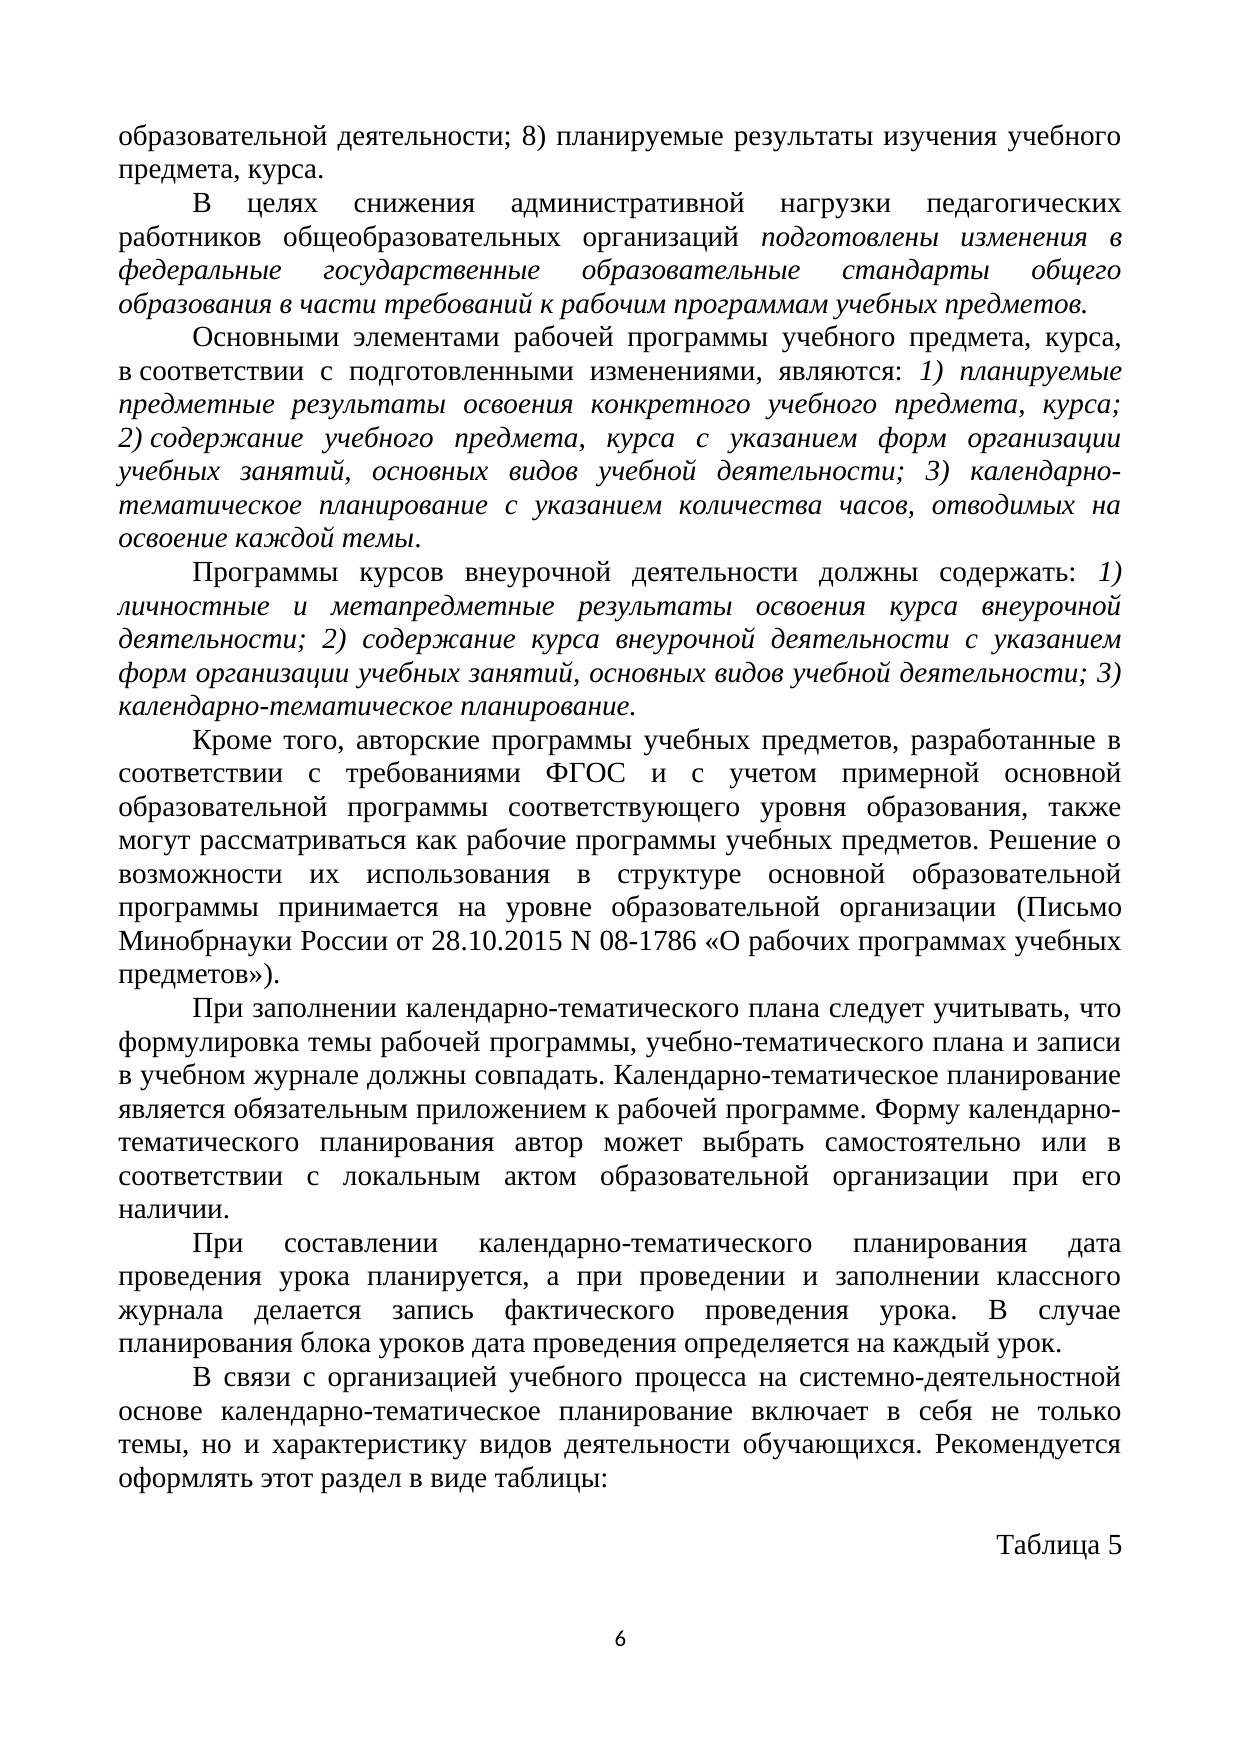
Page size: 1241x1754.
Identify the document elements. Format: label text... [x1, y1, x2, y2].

text При заполнении календарно-тематического плана следует учитывать, что формулировка темы рабочей программы, учебно-тематического плана и записи в учебном журнале должны совпадать. Календарно-тематическое планирование является обязательным приложением к рабочей программе. Форму календарно-тематического планирования автор может выбрать самостоятельно или в соответствии с локальным актом образовательной организации при его наличии. [118, 990, 1122, 1225]
text Программы курсов внеурочной деятельности должны содержать: 1) личностные и метапредметные результаты освоения курса внеурочной деятельности; 2) содержание курса внеурочной деятельности с указанием форм организации учебных занятий, основных видов учебной деятельности; 3) календарно-тематическое планирование. [118, 554, 1122, 722]
text Основными элементами рабочей программы учебного предмета, курса, в соответствии с подготовленными изменениями, являются: 1) планируемые предметные результаты освоения конкретного учебного предмета, курса; 2) содержание учебного предмета, курса с указанием форм организации учебных занятий, основных видов учебной деятельности; 3) календарно-тематическое планирование с указанием количества часов, отводимых на освоение каждой темы. [118, 319, 1122, 554]
text Таблица 5 [118, 1527, 1122, 1560]
text Кроме того, авторские программы учебных предметов, разработанные в соответствии с требованиями ФГОС и с учетом примерной основной образовательной программы соответствующего уровня образования, также могут рассматриваться как рабочие программы учебных предметов. Решение о возможности их использования в структуре основной образовательной программы принимается на уровне образовательной организации (Письмо Минобрнауки России от 28.10.2015 N 08-1786 «О рабочих программах учебных предметов»). [118, 722, 1122, 990]
text В связи с организацией учебного процесса на системно-деятельностной основе календарно-тематическое планирование включает в себя не только темы, но и характеристику видов деятельности обучающихся. Рекомендуется оформлять этот раздел в виде таблицы: [118, 1359, 1122, 1493]
text В целях снижения административной нагрузки педагогических работников общеобразовательных организаций подготовлены изменения в федеральные государственные образовательные стандарты общего образования в части требований к рабочим программам учебных предметов. [118, 185, 1122, 319]
text При составлении календарно-тематического планирования дата проведения урока планируется, а при проведении и заполнении классного журнала делается запись фактического проведения урока. В случае планирования блока уроков дата проведения определяется на каждый урок. [118, 1225, 1122, 1359]
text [118, 118, 1122, 185]
